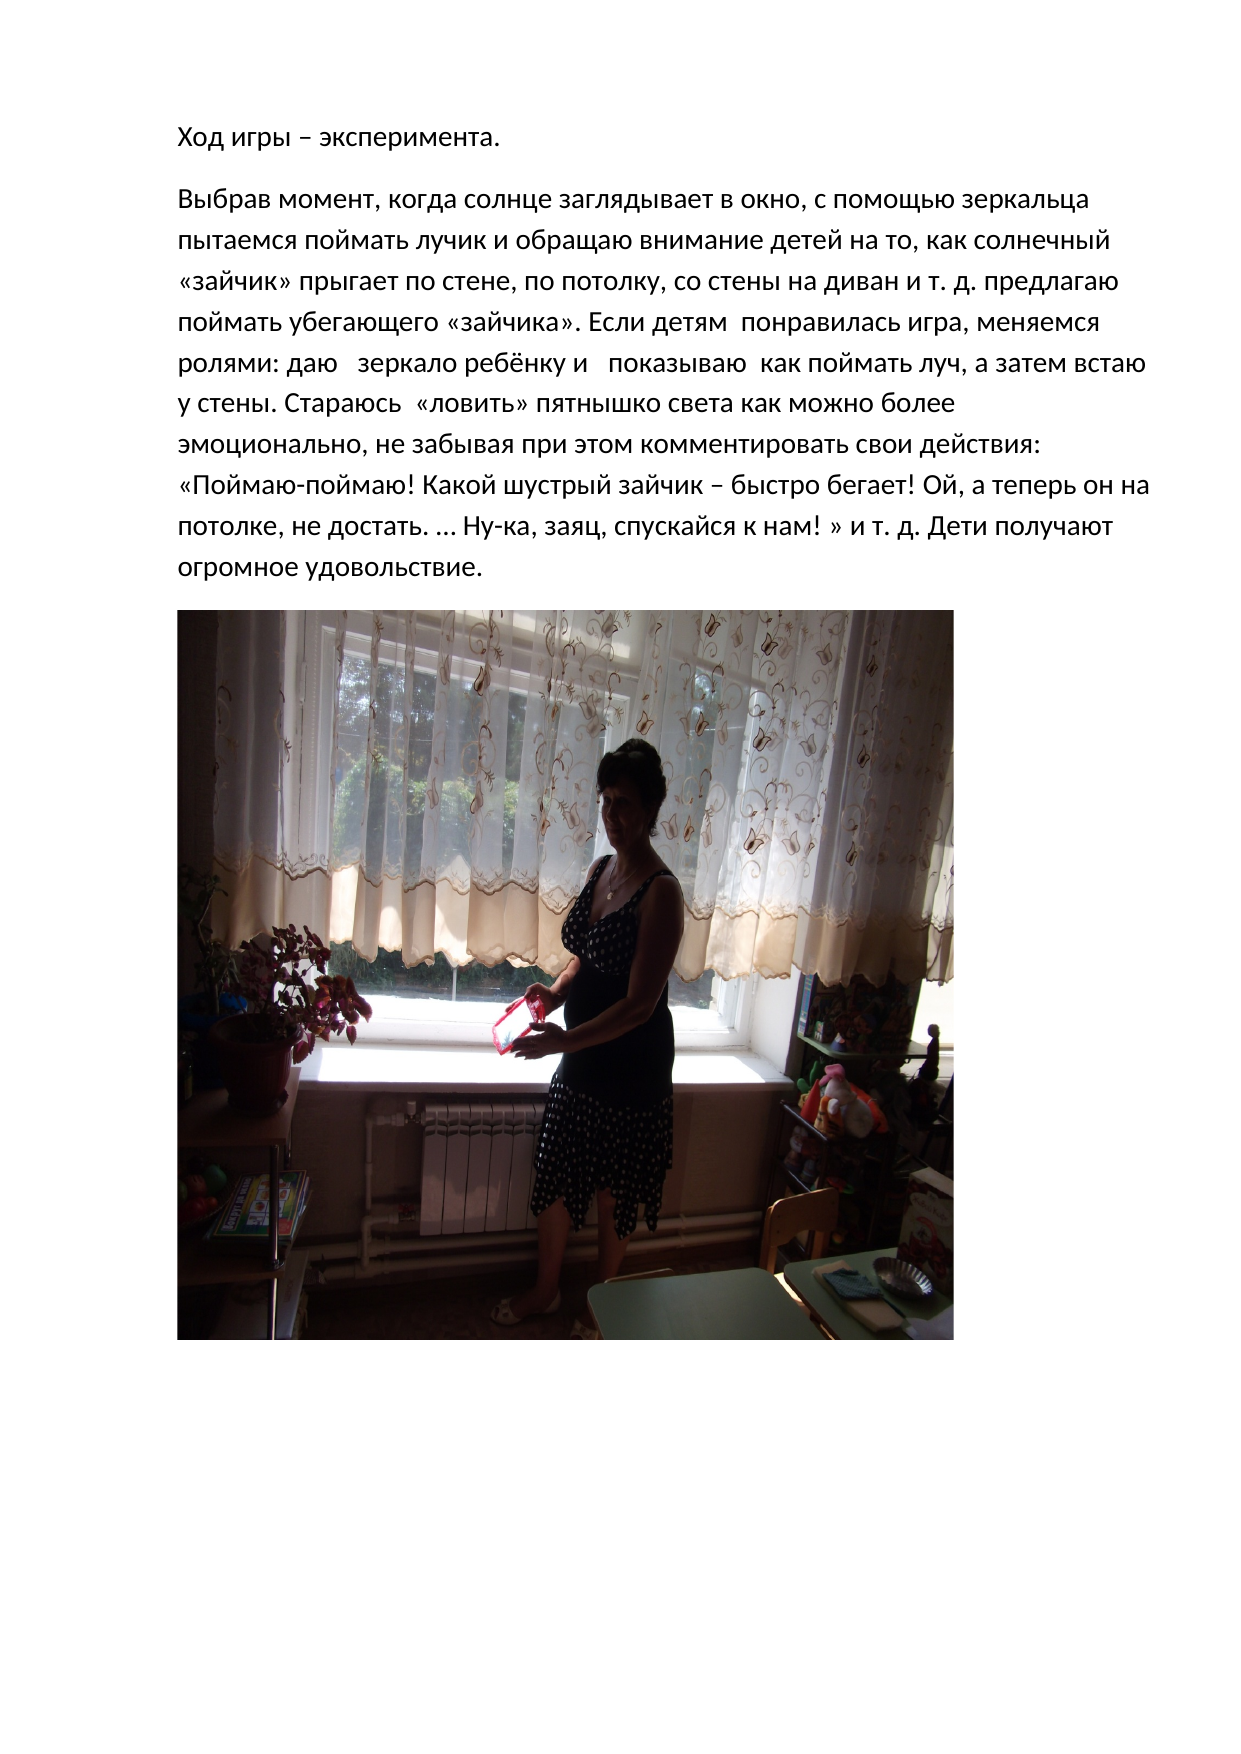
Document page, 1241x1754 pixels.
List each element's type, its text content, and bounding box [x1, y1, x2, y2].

picture [177, 610, 954, 1340]
text Выбрав момент, когда солнце заглядывает в окно, с помощью зеркальца пытаемся поймать лучик и обращаю внимание детей на то, как солнечный «зайчик» прыгает по стене, по потолку, со стены на диван и т. д. предлагаю поймать убегающего «зайчика». Если детям понравилась игра, меняемся ролями: даю зеркало ребёнку и показываю как поймать луч, а затем встаю у стены. Стараюсь «ловить» пятнышко света как можно более эмоционально, не забывая при этом комментировать свои действия: «Поймаю-поймаю! Какой шустрый зайчик – быстро бегает! Ой, а теперь он на потолке, не достать. … Ну-ка, заяц, спускайся к нам! » и т. д. Дети получают огромное удовольствие. [177, 180, 1152, 584]
text Ход игры – эксперимента. [177, 118, 1152, 154]
